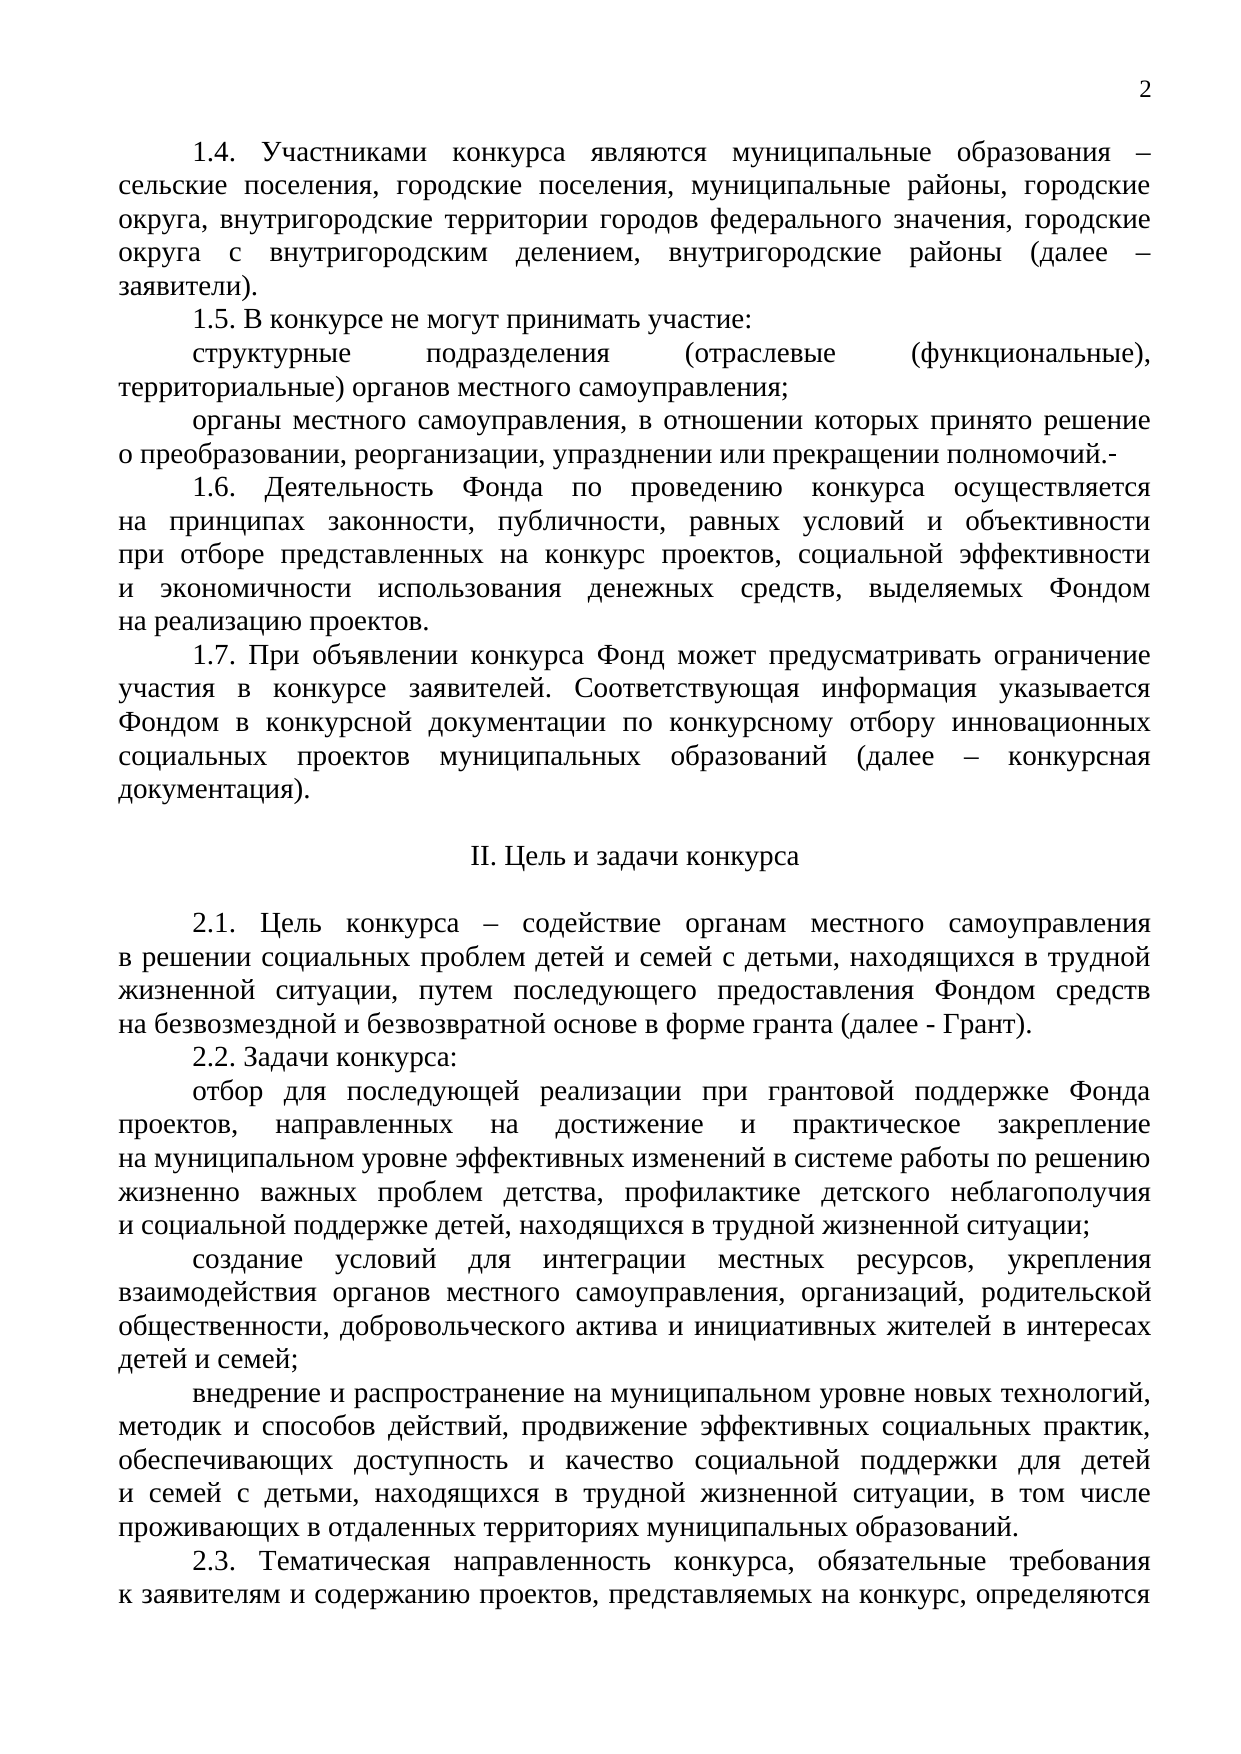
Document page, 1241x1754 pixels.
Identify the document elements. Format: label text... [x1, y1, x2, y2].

text 1.7. При объявлении конкурса Фонд может предусматривать ограничение участия в конкурсе заявителей. Соответствующая информация указывается Фондом в конкурсной документации по конкурсному отбору инновационных социальных проектов муниципальных образований (далее – конкурсная документация). [118, 637, 1152, 805]
text 1.5. В конкурсе не могут принимать участие: [118, 302, 1152, 335]
text 2.1. Цель конкурса – содействие органам местного самоуправления в решении социальных проблем детей и семей с детьми, находящихся в трудной жизненной ситуации, путем последующего предоставления Фондом средств на безвозмездной и безвозвратной основе в форме гранта (далее - Грант). [118, 905, 1152, 1039]
text 1.6. Деятельность Фонда по проведению конкурса осуществляется на принципах законности, публичности, равных условий и объективности при отборе представленных на конкурс проектов, социальной эффективности и экономичности использования денежных средств, выделяемых Фондом на реализацию проектов. [118, 469, 1152, 637]
text внедрение и распространение на муниципальном уровне новых технологий, методик и способов действий, продвижение эффективных социальных практик, обеспечивающих доступность и качество социальной поддержки для детей и семей с детьми, находящихся в трудной жизненной ситуации, в том числе проживающих в отдаленных территориях муниципальных образований. [118, 1375, 1152, 1543]
text 1.4. Участниками конкурса являются муниципальные образования – сельские поселения, городские поселения, муниципальные районы, городские округа, внутригородские территории городов федерального значения, городские округа с внутригородским делением, внутригородские районы (далее – заявители). [118, 134, 1152, 302]
text структурные подразделения (отраслевые (функциональные), территориальные) органов местного самоуправления; [118, 335, 1152, 402]
text II. Цель и задачи конкурса [118, 838, 1152, 872]
text органы местного самоуправления, в отношении которых принято решение о преобразовании, реорганизации, упразднении или прекращении полномочий. [118, 402, 1152, 469]
text 2.2. Задачи конкурса: [118, 1039, 1152, 1073]
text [118, 1543, 1152, 1610]
text отбор для последующей реализации при грантовой поддержке Фонда проектов, направленных на достижение и практическое закрепление на муниципальном уровне эффективных изменений в системе работы по решению жизненно важных проблем детства, профилактике детского неблагополучия и социальной поддержке детей, находящихся в трудной жизненной ситуации; [118, 1073, 1152, 1241]
text создание условий для интеграции местных ресурсов, укрепления взаимодействия органов местного самоуправления, организаций, родительской общественности, добровольческого актива и инициативных жителей в интересах детей и семей; [118, 1241, 1152, 1375]
